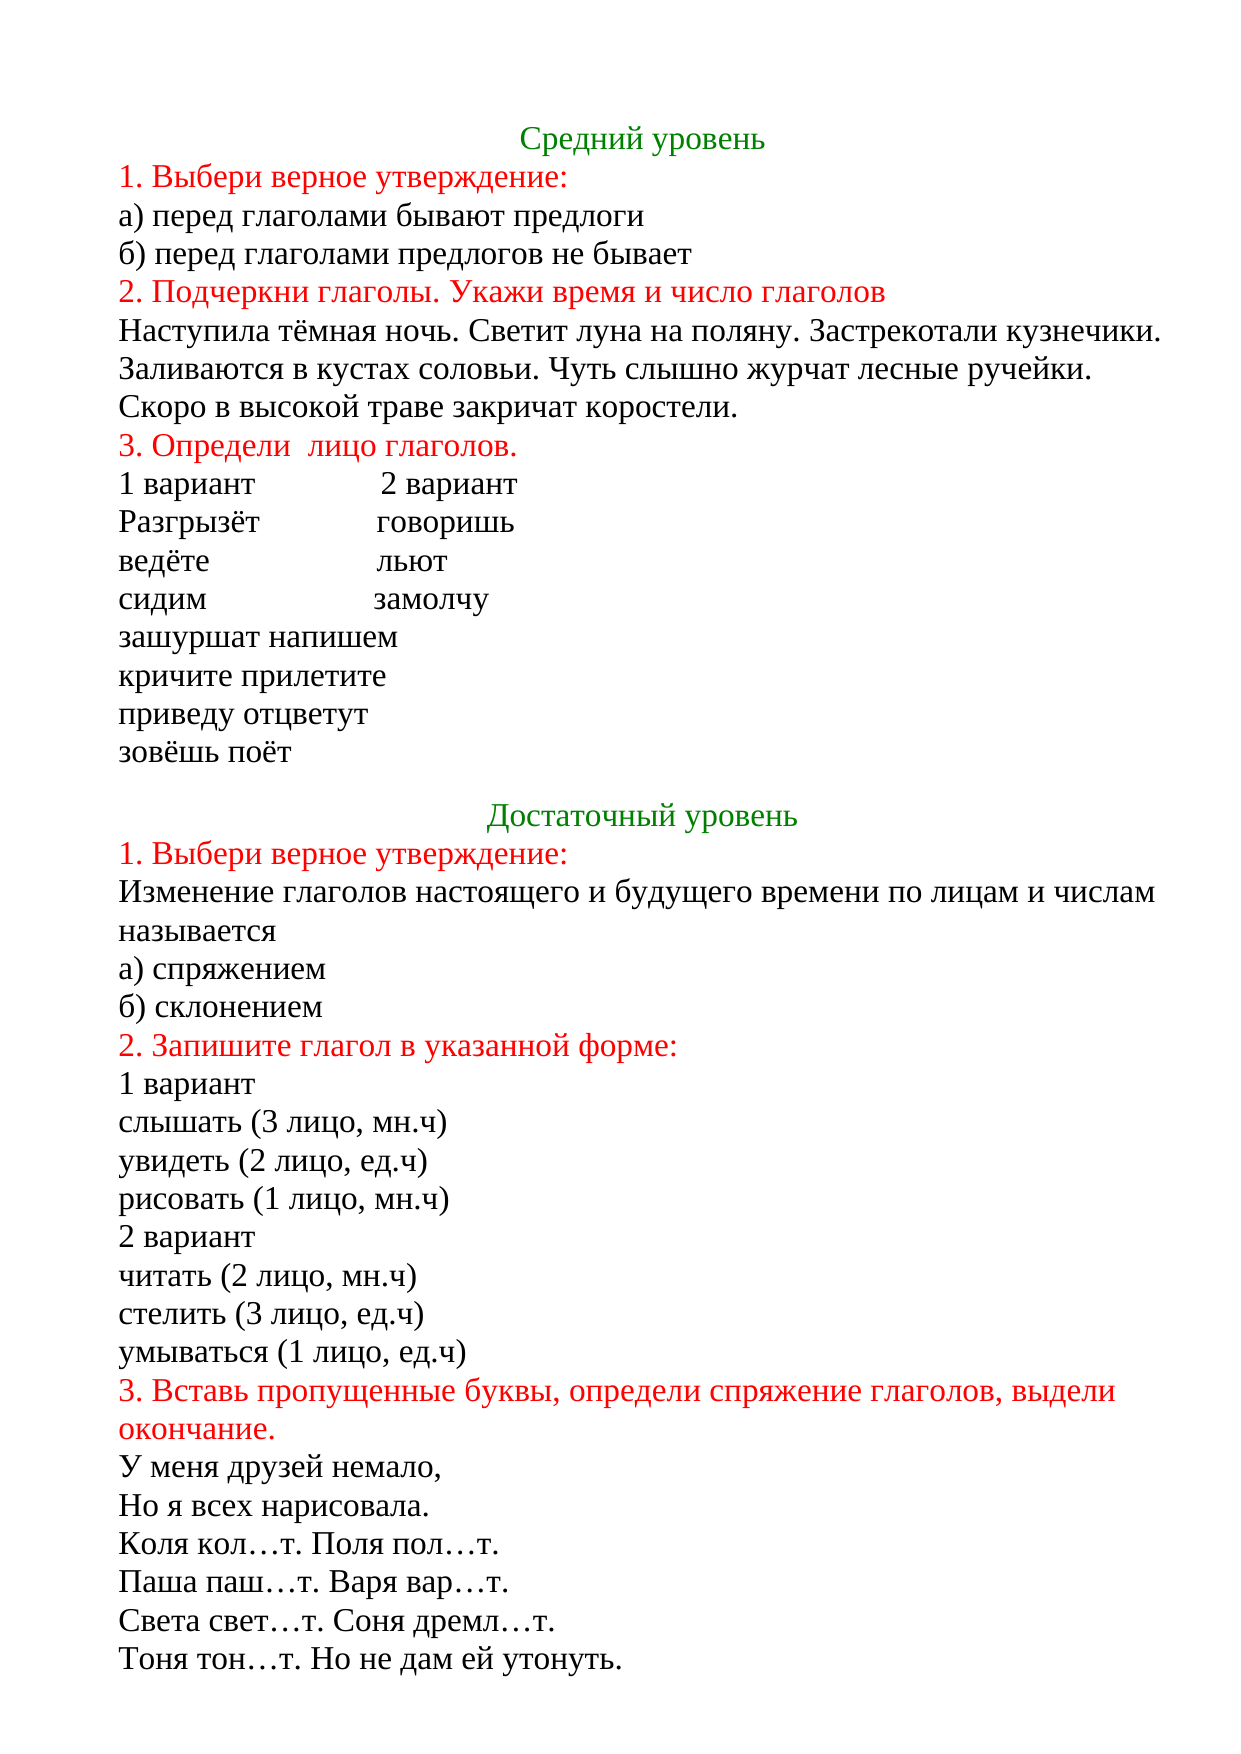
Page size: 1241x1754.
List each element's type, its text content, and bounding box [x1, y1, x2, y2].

text Достаточный уровень [118, 795, 1167, 833]
text читать (2 лицо, мн.ч) [118, 1255, 1167, 1293]
text Но я всех нарисовала. [118, 1485, 1167, 1523]
text б) перед глаголами предлогов не бывает [118, 233, 1167, 271]
text приведу отцветут [118, 693, 1167, 731]
text 1. Выбери верное утверждение: [118, 833, 1167, 872]
text рисовать (1 лицо, мн.ч) [118, 1178, 1167, 1217]
text 1 вариант 2 вариант [118, 463, 1167, 501]
text Изменение глаголов настоящего и будущего времени по лицам и числам называется [118, 872, 1167, 948]
text Коля кол…т. Поля пол…т. [118, 1523, 1167, 1562]
text 1. Выбери верное утверждение: [118, 156, 1167, 195]
text Паша паш…т. Варя вар…т. [118, 1562, 1167, 1600]
text умываться (1 лицо, ед.ч) [118, 1332, 1167, 1370]
text зашуршат напишем [118, 616, 1167, 655]
text слышать (3 лицо, мн.ч) [118, 1102, 1167, 1140]
text кричите прилетите [118, 655, 1167, 693]
text Тоня тон…т. Но не дам ей утонуть. [118, 1638, 1167, 1677]
text Света свет…т. Соня дремл…т. [118, 1600, 1167, 1638]
text увидеть (2 лицо, ед.ч) [118, 1140, 1167, 1178]
text 2 вариант [118, 1217, 1167, 1255]
text стелить (3 лицо, ед.ч) [118, 1293, 1167, 1332]
text Разгрызёт говоришь [118, 501, 1167, 540]
text 3. Определи лицо глаголов. [118, 425, 1167, 463]
text 2. Подчеркни глаголы. Укажи время и число глаголов [118, 271, 1167, 310]
text 2. Запишите глагол в указанной форме: [118, 1025, 1167, 1063]
text У меня друзей немало, [118, 1447, 1167, 1485]
text а) спряжением [118, 948, 1167, 987]
text б) склонением [118, 987, 1167, 1025]
text сидим замолчу [118, 578, 1167, 616]
text Наступила тёмная ночь. Светит луна на поляну. Застрекотали кузнечики. Заливаются в кустах соловьи. Чуть слышно журчат лесные ручейки. Скоро в высокой траве закричат коростели. [118, 310, 1167, 425]
text 1 вариант [118, 1063, 1167, 1102]
text а) перед глаголами бывают предлоги [118, 195, 1167, 233]
text зовёшь поёт [118, 731, 1167, 770]
text ведёте льют [118, 540, 1167, 578]
text 3. Вставь пропущенные буквы, определи спряжение глаголов, выдели окончание. [118, 1370, 1167, 1447]
text Средний уровень [118, 118, 1167, 156]
